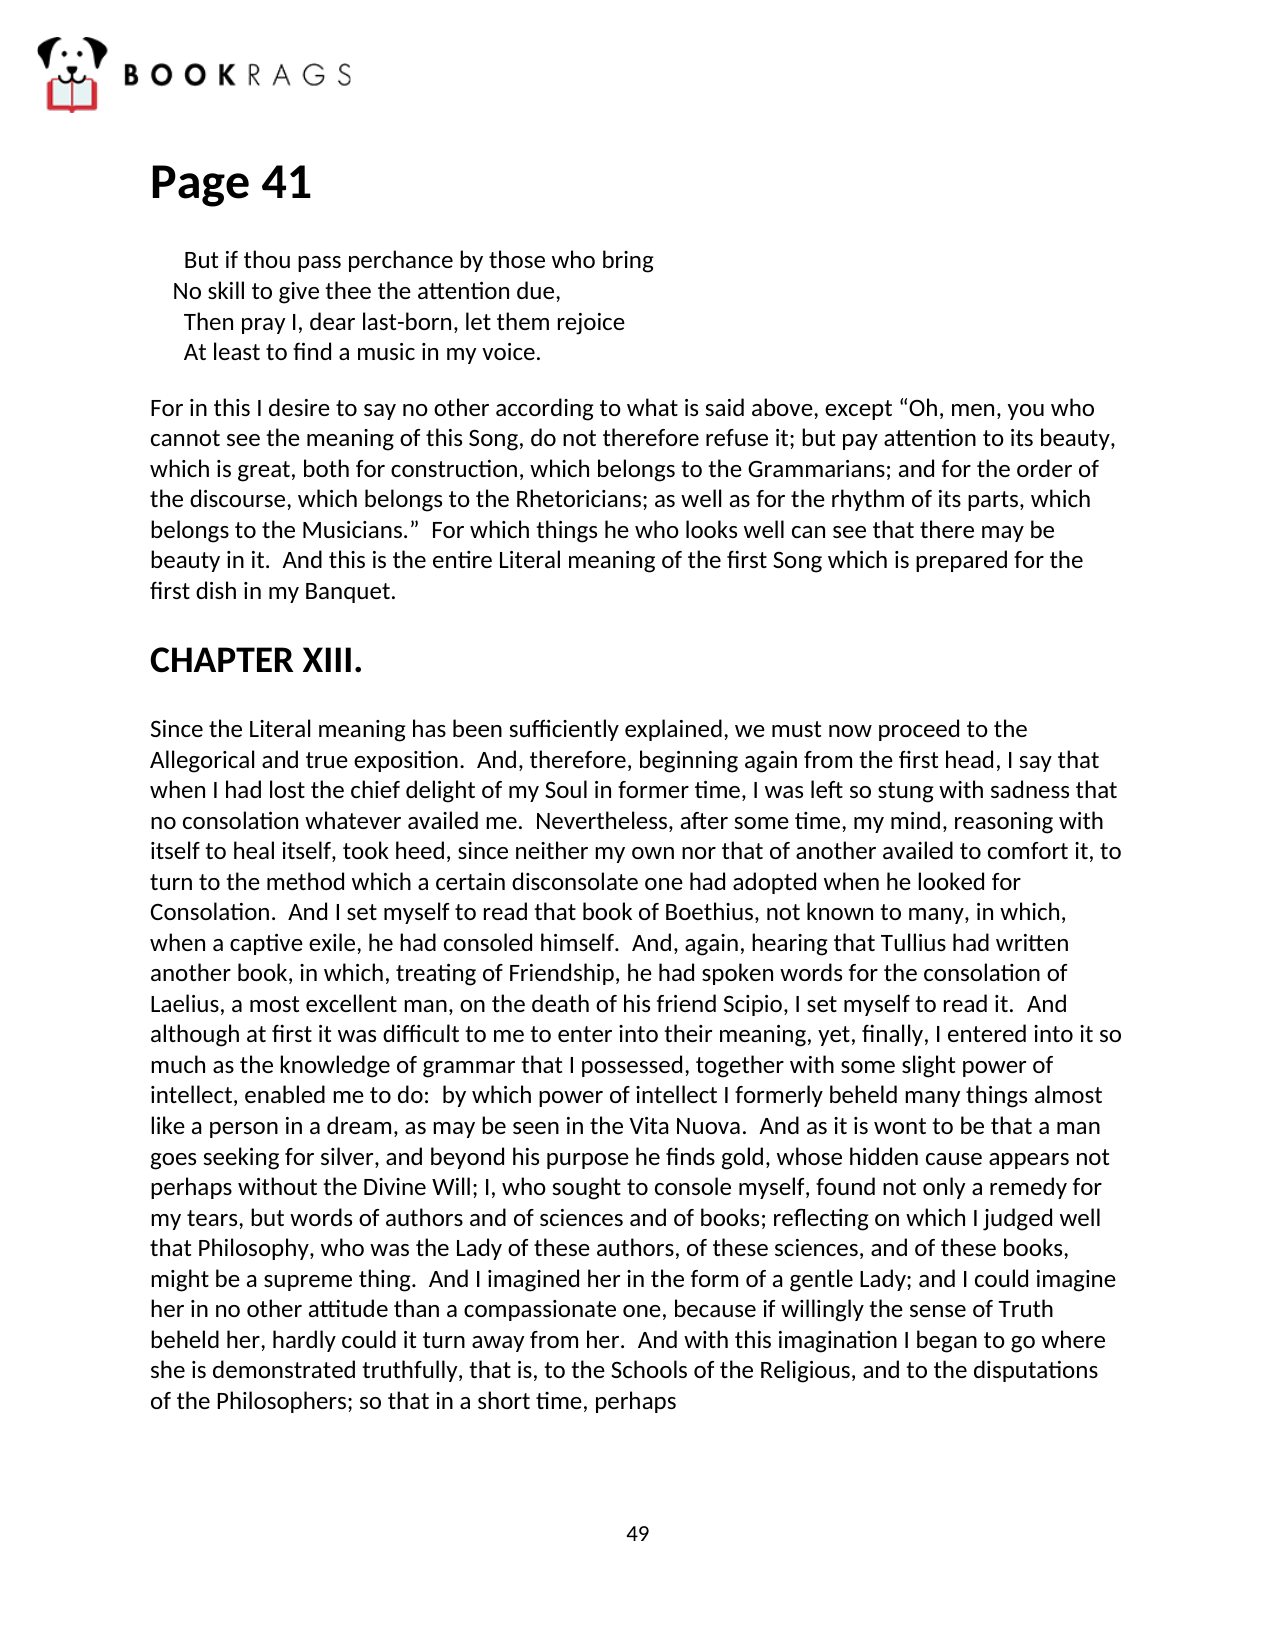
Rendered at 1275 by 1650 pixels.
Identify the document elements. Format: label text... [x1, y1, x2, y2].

text Since the Literal meaning has been sufficiently explained, we must now proceed to the Allegorical and true exposition. And, therefore, beginning again from the first head, I say that when I had lost the chief delight of my Soul in former time, I was left so stung with sadness that no consolation whatever availed me. Nevertheless, after some time, my mind, reasoning with itself to heal itself, took heed, since neither my own nor that of another availed to comfort it, to turn to the method which a certain disconsolate one had adopted when he looked for Consolation. And I set myself to read that book of Boethius, not known to many, in which, when a captive exile, he had consoled himself. And, again, hearing that Tullius had written another book, in which, treating of Friendship, he had spoken words for the consolation of Laelius, a most excellent man, on the death of his friend Scipio, I set myself to read it. And although at first it was difficult to me to enter into their meaning, yet, finally, I entered into it so much as the knowledge of grammar that I possessed, together with some slight power of intellect, enabled me to do: by which power of intellect I formerly beheld many things almost like a person in a dream, as may be seen in the Vita Nuova. And as it is wont to be that a man goes seeking for silver, and beyond his purpose he finds gold, whose hidden cause appears not perhaps without the Divine Will; I, who sought to console myself, found not only a remedy for my tears, but words of authors and of sciences and of books; reflecting on which I judged well that Philosophy, who was the Lady of these authors, of these sciences, and of these books, might be a supreme thing. And I imagined her in the form of a gentle Lady; and I could imagine her in no other attitude than a compassionate one, because if willingly the sense of Truth beheld her, hardly could it turn away from her. And with this imagination I began to go where she is demonstrated truthfully, that is, to the Schools of the Religious, and to the disputations of the Philosophers; so that in a short time, perhaps [150, 713, 1125, 1415]
text Page 41 [150, 150, 1125, 211]
text CHAPTER XIII. [150, 636, 1125, 682]
picture [37, 37, 351, 113]
text But if thou pass perchance by those who bring No skill to give thee the attention due, Then pray I, dear last-born, let them rejoice At least to find a music in my voice. [150, 244, 1125, 367]
text For in this I desire to say no other according to what is said above, except “Oh, men, you who cannot see the meaning of this Song, do not therefore refuse it; but pay attention to its beauty, which is great, both for construction, which belongs to the Grammarians; and for the order of the discourse, which belongs to the Rhetoricians; as well as for the rhythm of its parts, which belongs to the Musicians.” For which things he who looks well can see that there may be beauty in it. And this is the entire Literal meaning of the first Song which is prepared for the first dish in my Banquet. [150, 392, 1125, 605]
